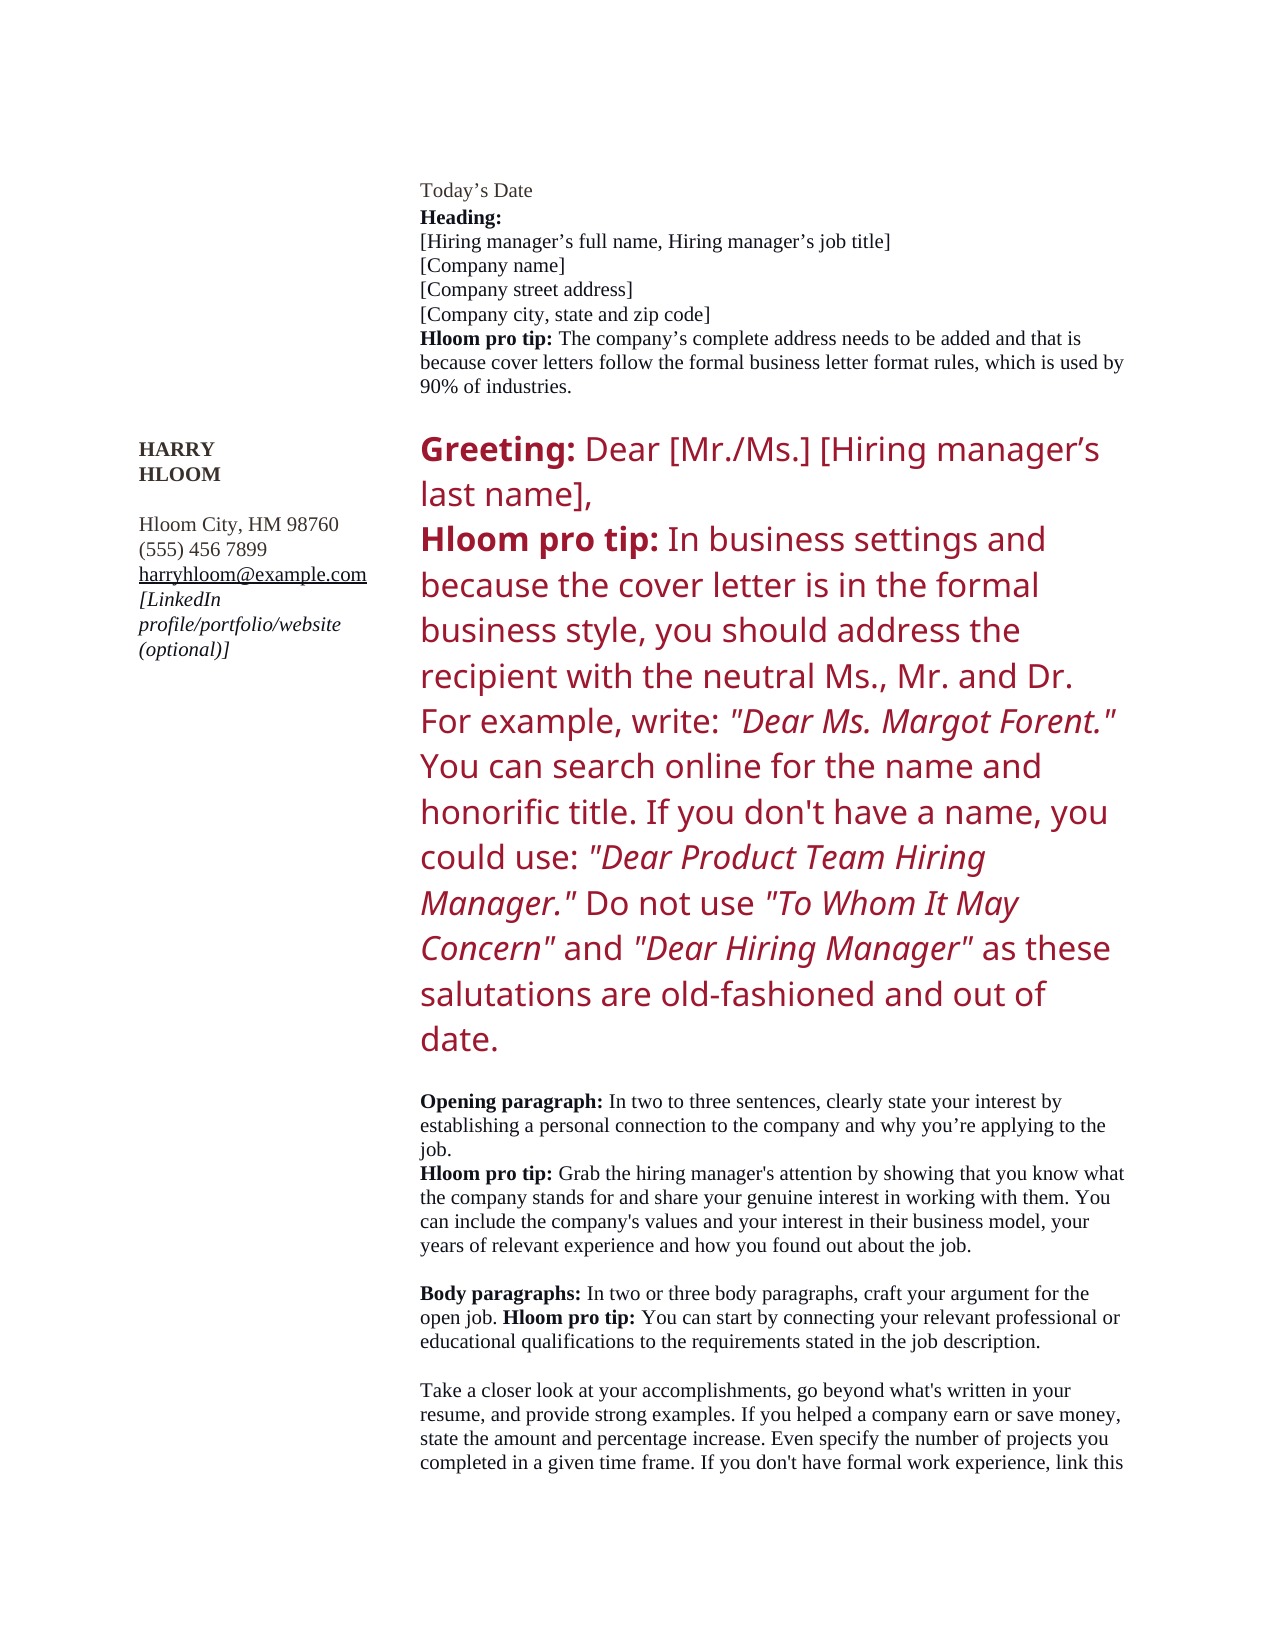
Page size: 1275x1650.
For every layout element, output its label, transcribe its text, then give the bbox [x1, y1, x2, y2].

text Body paragraphs: In two or three body paragraphs, craft your argument for the open job. Hloom pro tip: You can start by connecting your relevant professional or educational qualifications to the requirements stated in the job description. [420, 1281, 1125, 1353]
text Heading: [420, 205, 1125, 229]
text Greeting: Dear [Mr./Ms.] [Hiring manager’s last name], [420, 425, 1125, 516]
text [Company city, state and zip code] [420, 301, 1125, 326]
text [Company name] [420, 253, 1125, 277]
text [Hiring manager’s full name, Hiring manager’s job title] [420, 229, 1125, 253]
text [420, 1377, 1125, 1474]
text Hloom pro tip: The company’s complete address needs to be added and that is because cover letters follow the formal business letter format rules, which is used by 90% of industries. [420, 326, 1125, 398]
text Today’s Date [420, 178, 1125, 202]
text Hloom pro tip: In business settings and because the cover letter is in the formal business style, you should address the recipient with the neutral Ms., Mr. and Dr. For example, write: "Dear Ms. Margot Forent." You can search online for the name and honorific title. If you don't have a name, you could use: "Dear Product Team Hiring Manager." Do not use "To Whom It May Concern" and "Dear Hiring Manager" as these salutations are old-fashioned and out of date. [420, 516, 1125, 1061]
text Opening paragraph: In two to three sentences, clearly state your interest by establishing a personal connection to the company and why you’re applying to the job. [420, 1089, 1125, 1161]
text Hloom pro tip: Grab the hiring manager's attention by showing that you know what the company stands for and share your genuine interest in working with them. You can include the company's values and your interest in their business model, your years of relevant experience and how you found out about the job. [420, 1161, 1125, 1257]
text [Company street address] [420, 277, 1125, 301]
